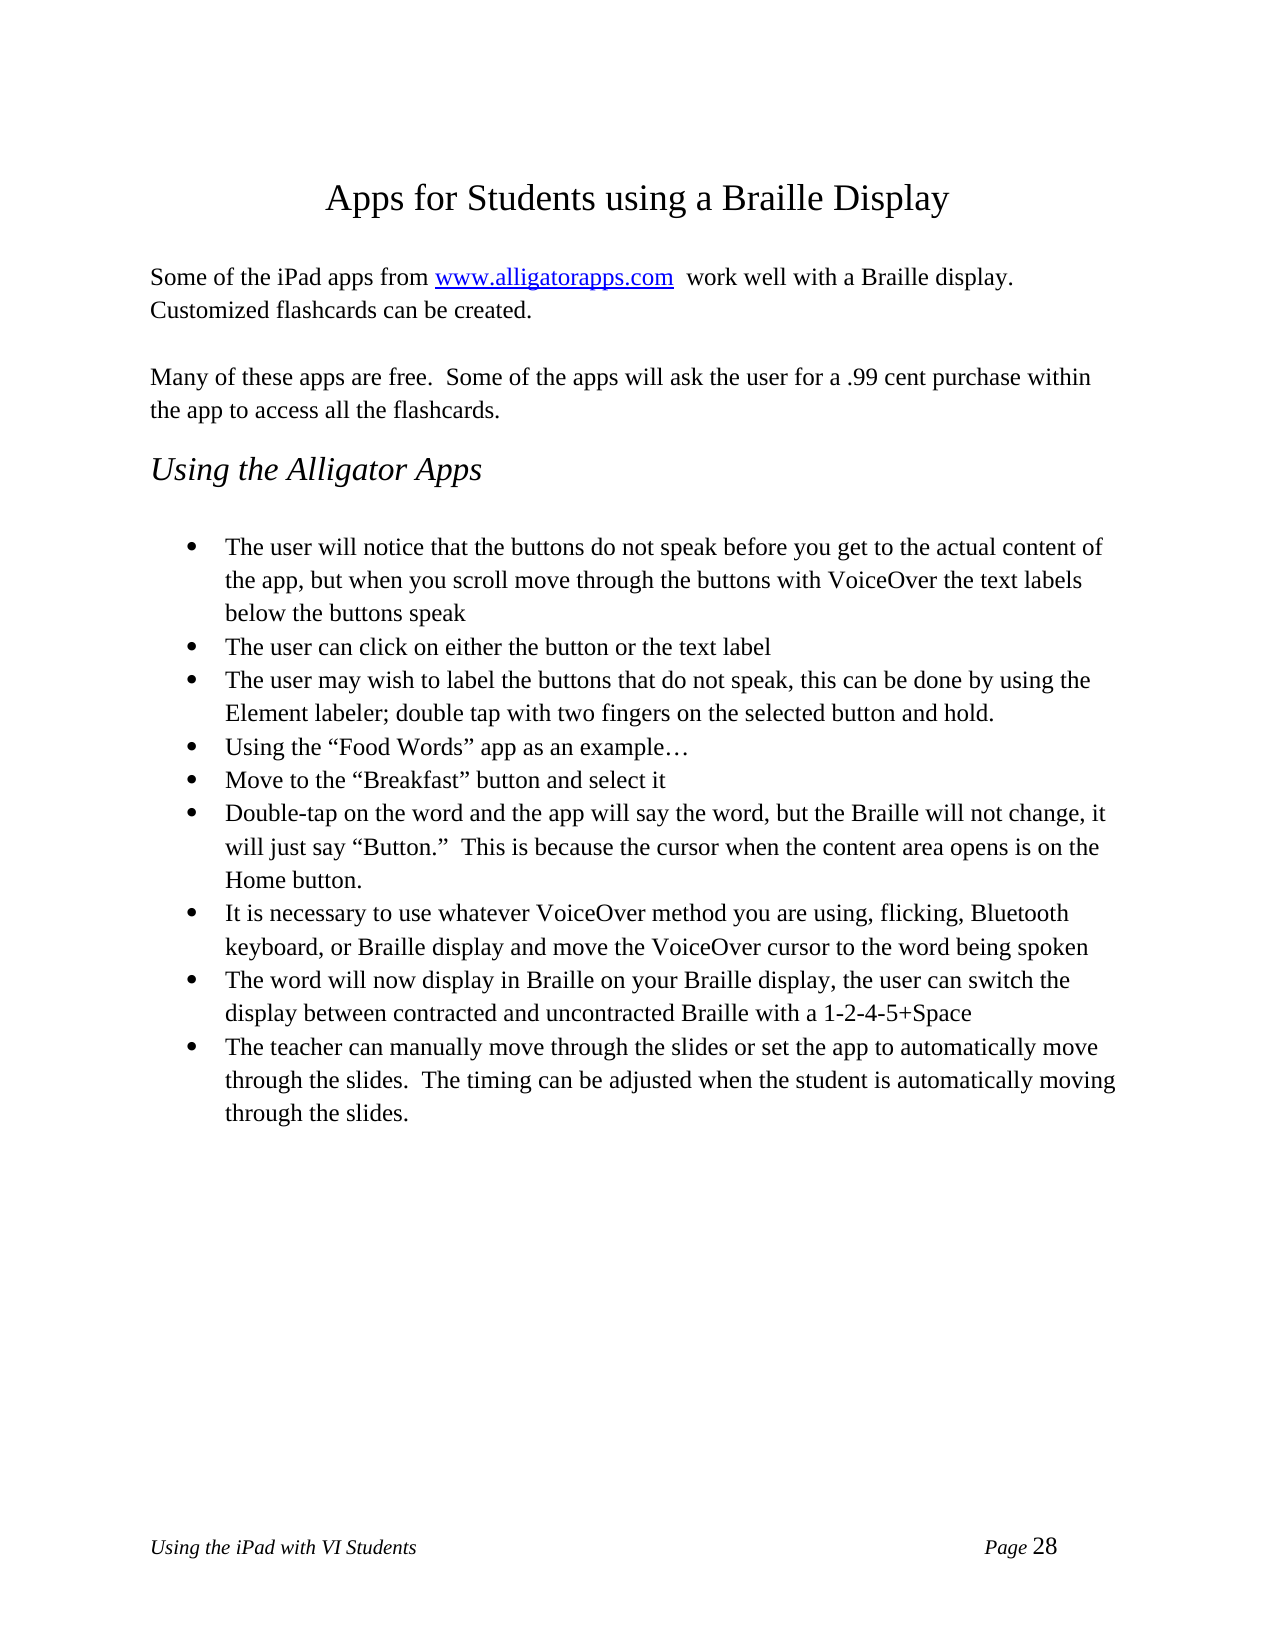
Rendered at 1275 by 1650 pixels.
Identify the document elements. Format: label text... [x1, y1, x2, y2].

list The word will now display in Braille on your Braille display, the user can switch the display between contracted and uncontracted Braille with a 1-2-4-5+Space [187, 961, 1125, 1027]
list The user may wish to label the buttons that do not speak, this can be done by using the Element labeler; double tap with two fingers on the selected button and hold. [187, 661, 1125, 727]
list The teacher can manually move through the slides or set the app to automatically move through the slides. The timing can be adjusted when the student is automatically moving through the slides. [187, 1027, 1125, 1127]
list Move to the “Breakfast” button and select it [187, 761, 1125, 794]
text Many of these apps are free. Some of the apps will ask the user for a .99 cent purchase within the app to access all the flashcards. [150, 358, 1125, 424]
list It is necessary to use whatever VoiceOver method you are using, flicking, Bluetooth keyboard, or Braille display and move the VoiceOver cursor to the word being spoken [187, 894, 1125, 961]
list Double-tap on the word and the app will say the word, but the Braille will not change, it will just say “Button.” This is because the cursor when the content area opens is on the Home button. [187, 794, 1125, 894]
subtitle Apps for Students using a Braille Display [150, 175, 1125, 218]
subtitle Using the Alligator Apps [150, 449, 1125, 488]
text Some of the iPad apps from www.alligatorapps.com work well with a Braille display. Customized flashcards can be created. [150, 258, 1125, 324]
list The user will notice that the buttons do not speak before you get to the actual content of the app, but when you scroll move through the buttons with VoiceOver the text labels below the buttons speak [187, 527, 1125, 627]
list The user can click on either the button or the text label [187, 627, 1125, 661]
list Using the “Food Words” app as an example… [187, 727, 1125, 761]
